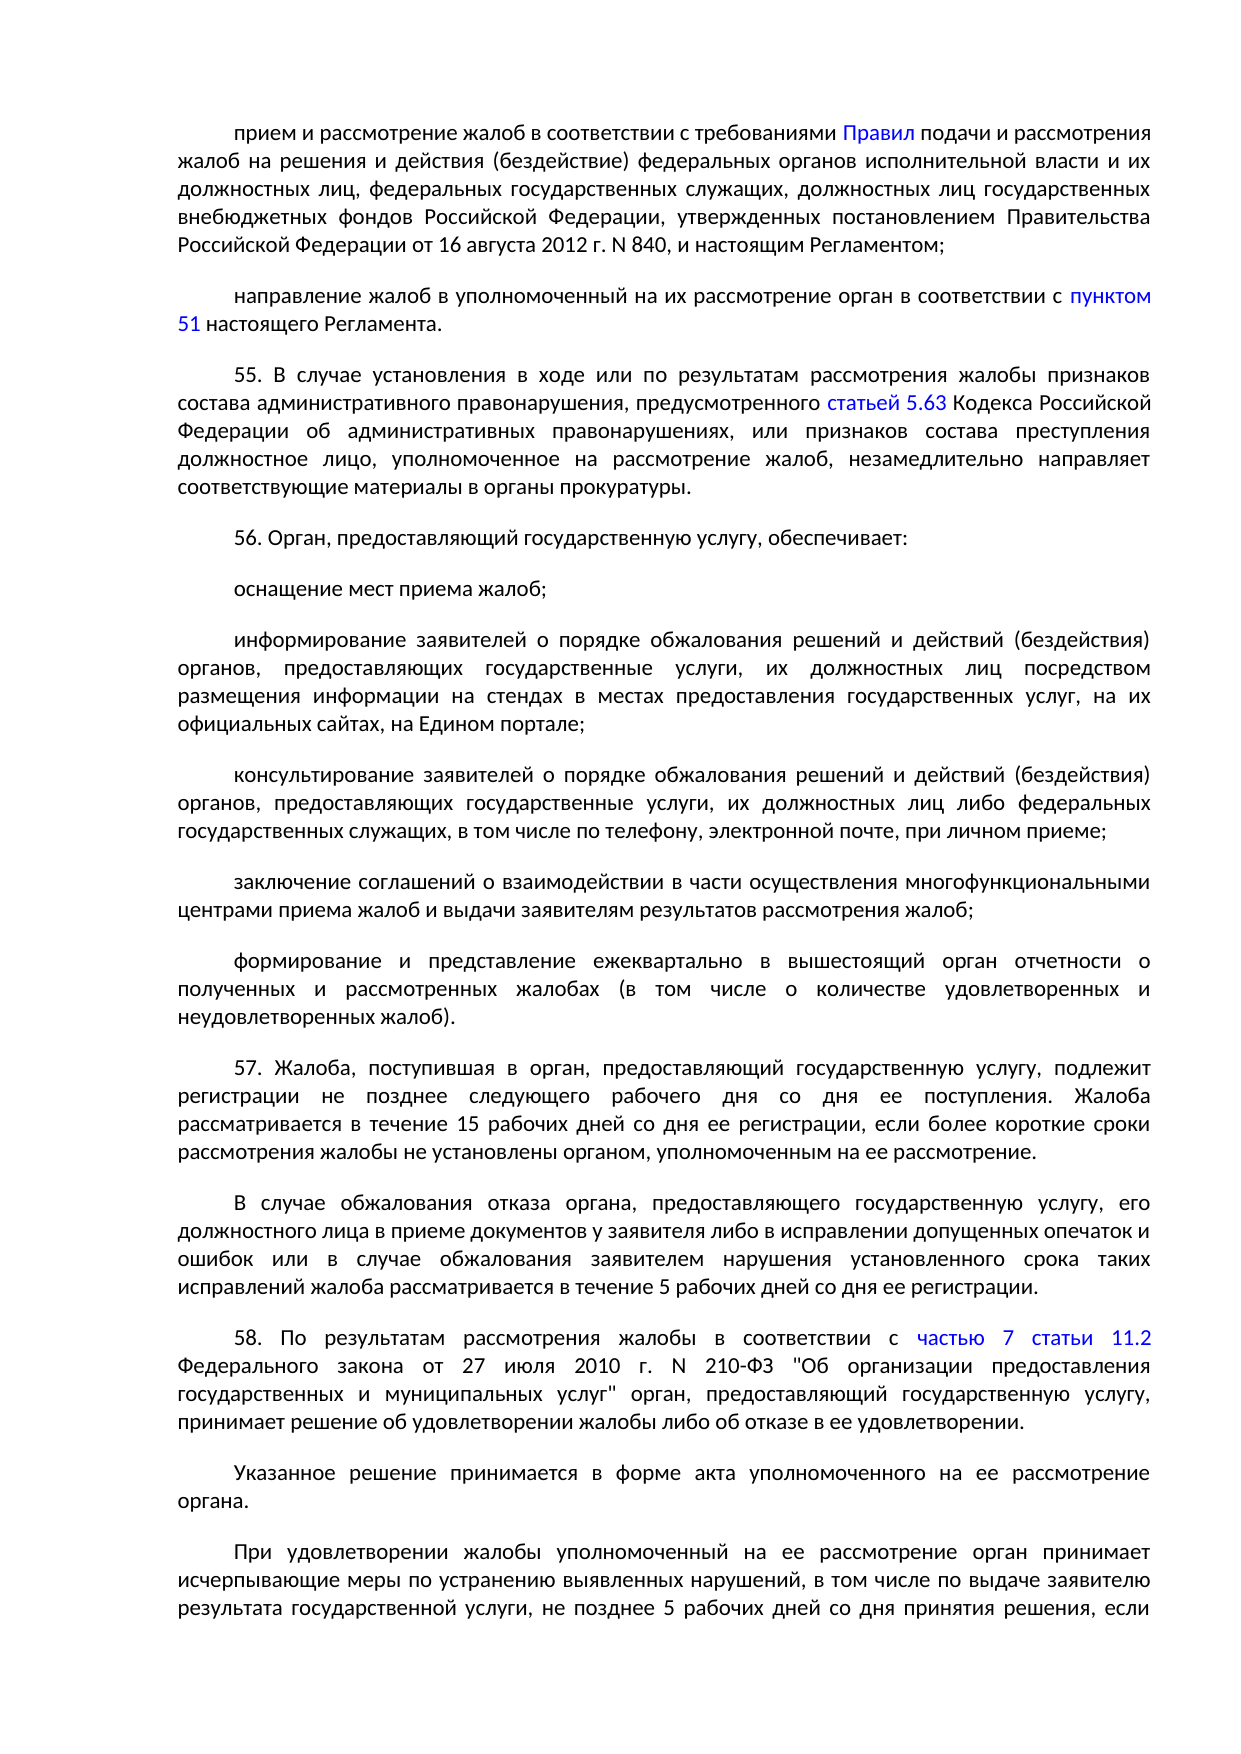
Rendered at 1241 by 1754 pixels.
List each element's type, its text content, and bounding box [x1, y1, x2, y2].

text формирование и представление ежеквартально в вышестоящий орган отчетности о полученных и рассмотренных жалобах (в том числе о количестве удовлетворенных и неудовлетворенных жалоб). [177, 946, 1152, 1030]
text информирование заявителей о порядке обжалования решений и действий (бездействия) органов, предоставляющих государственные услуги, их должностных лиц посредством размещения информации на стендах в местах предоставления государственных услуг, на их официальных сайтах, на Едином портале; [177, 625, 1152, 737]
text В случае обжалования отказа органа, предоставляющего государственную услугу, его должностного лица в приеме документов у заявителя либо в исправлении допущенных опечаток и ошибок или в случае обжалования заявителем нарушения установленного срока таких исправлений жалоба рассматривается в течение 5 рабочих дней со дня ее регистрации. [177, 1188, 1152, 1300]
text Указанное решение принимается в форме акта уполномоченного на ее рассмотрение органа. [177, 1458, 1152, 1514]
text оснащение мест приема жалоб; [177, 574, 1152, 602]
text направление жалоб в уполномоченный на их рассмотрение орган в соответствии с пунктом 51 настоящего Регламента. [177, 281, 1152, 337]
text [177, 1537, 1152, 1621]
text 58. По результатам рассмотрения жалобы в соответствии с частью 7 статьи 11.2 Федерального закона от 27 июля 2010 г. N 210-ФЗ "Об организации предоставления государственных и муниципальных услуг" орган, предоставляющий государственную услугу, принимает решение об удовлетворении жалобы либо об отказе в ее удовлетворении. [177, 1323, 1152, 1435]
text заключение соглашений о взаимодействии в части осуществления многофункциональными центрами приема жалоб и выдачи заявителям результатов рассмотрения жалоб; [177, 867, 1152, 923]
text 55. В случае установления в ходе или по результатам рассмотрения жалобы признаков состава административного правонарушения, предусмотренного статьей 5.63 Кодекса Российской Федерации об административных правонарушениях, или признаков состава преступления должностное лицо, уполномоченное на рассмотрение жалоб, незамедлительно направляет соответствующие материалы в органы прокуратуры. [177, 360, 1152, 500]
text прием и рассмотрение жалоб в соответствии с требованиями Правил подачи и рассмотрения жалоб на решения и действия (бездействие) федеральных органов исполнительной власти и их должностных лиц, федеральных государственных служащих, должностных лиц государственных внебюджетных фондов Российской Федерации, утвержденных постановлением Правительства Российской Федерации от 16 августа 2012 г. N 840, и настоящим Регламентом; [177, 118, 1152, 258]
text 56. Орган, предоставляющий государственную услугу, обеспечивает: [177, 523, 1152, 551]
text консультирование заявителей о порядке обжалования решений и действий (бездействия) органов, предоставляющих государственные услуги, их должностных лиц либо федеральных государственных служащих, в том числе по телефону, электронной почте, при личном приеме; [177, 760, 1152, 844]
text 57. Жалоба, поступившая в орган, предоставляющий государственную услугу, подлежит регистрации не позднее следующего рабочего дня со дня ее поступления. Жалоба рассматривается в течение 15 рабочих дней со дня ее регистрации, если более короткие сроки рассмотрения жалобы не установлены органом, уполномоченным на ее рассмотрение. [177, 1053, 1152, 1165]
